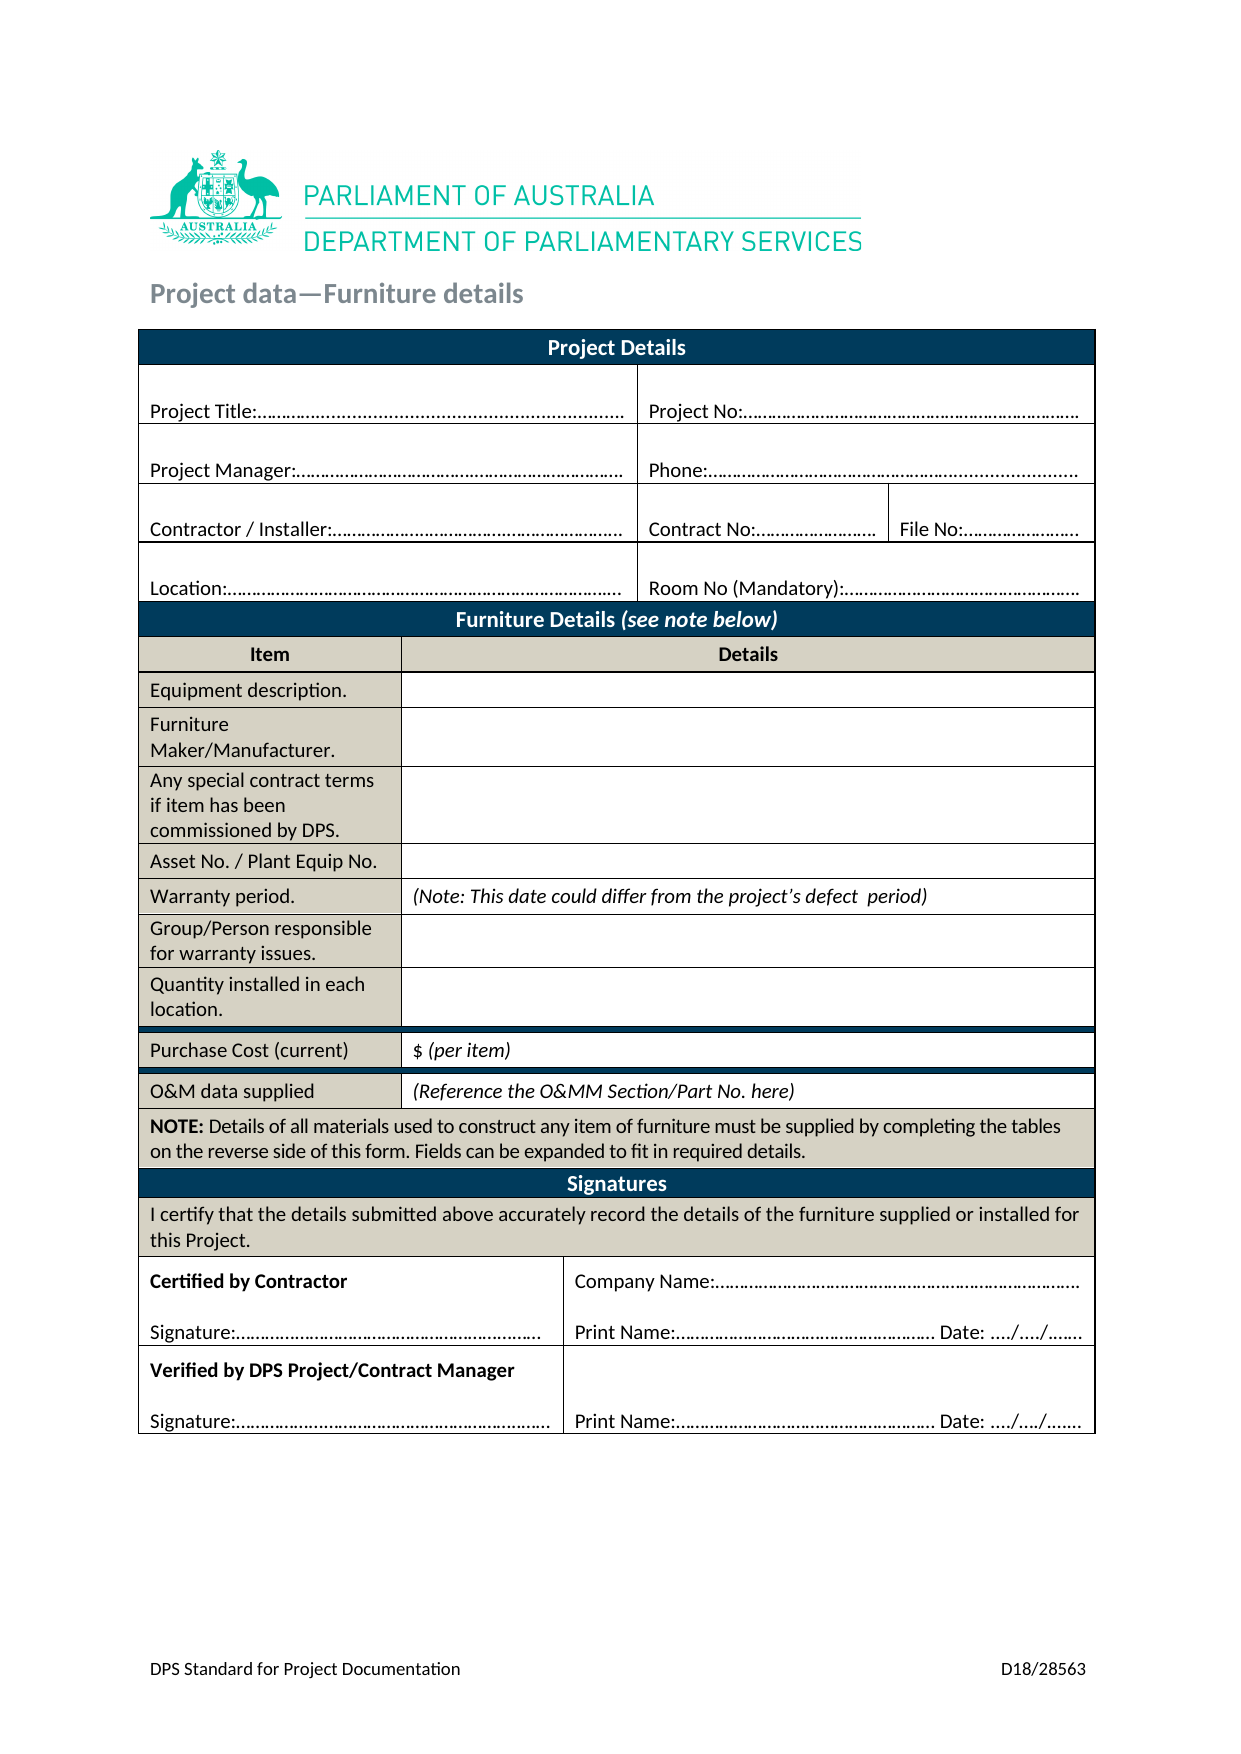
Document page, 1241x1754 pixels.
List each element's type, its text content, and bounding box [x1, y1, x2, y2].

table_cell Company Name:…………………………………………………………………. Print Name:……………………………………………… Date: ..../..../.…… [564, 1257, 1094, 1345]
table_cell (Reference the O&MM Section/Part No. here) [402, 1074, 1094, 1108]
table_cell Details [402, 637, 1094, 671]
table_cell Warranty period. [139, 879, 401, 913]
table_cell Asset No. / Plant Equip No. [139, 844, 401, 878]
table_cell Project Manager:……………………………….…………………………. [139, 424, 637, 482]
table_cell Furniture Details (see note below) [139, 602, 1094, 636]
table_cell Certified by Contractor Signature:………...……………………………………...…… [139, 1257, 563, 1345]
picture [150, 150, 862, 251]
table_cell Item [139, 637, 401, 671]
table_cell Contractor / Installer:………………..…………….…………………... [139, 484, 637, 541]
table_cell Signatures [139, 1169, 1094, 1197]
table_cell Location:…………………………………………………………………….… [139, 543, 637, 601]
table_cell Purchase Cost (current) [139, 1033, 401, 1067]
table_cell Group/Person responsible for warranty issues. [139, 915, 401, 967]
table_cell Equipment description. [139, 673, 401, 707]
table_cell Contract No:……………………. [638, 484, 888, 541]
table_cell I certify that the details submitted above accurately record the details of the furniture supplied or installed for this Project. [139, 1198, 1094, 1256]
table_cell O&M data supplied [139, 1074, 401, 1108]
table_cell Quantity installed in each location. [139, 968, 401, 1026]
subtitle Project data—Furniture details [150, 275, 1090, 311]
table_cell [402, 708, 1094, 766]
table_cell File No:…………………… [889, 484, 1094, 541]
table_cell [402, 915, 1094, 967]
table_cell [402, 673, 1094, 707]
table_cell [402, 844, 1094, 878]
table_cell Room No (Mandatory):…………………………………………. [638, 543, 1094, 601]
table_cell Furniture Maker/Manufacturer. [139, 708, 401, 766]
table_cell Project Title:…………........................................................... [139, 365, 637, 423]
table_cell Any special contract terms if item has been commissioned by DPS. [139, 767, 401, 843]
table_cell [402, 968, 1094, 1026]
table_cell Verified by DPS Project/Contract Manager Signature:……………...…………………………………..…… [139, 1346, 563, 1433]
table_cell [139, 1027, 1094, 1032]
table_header Project Details [139, 330, 1094, 364]
table_cell NOTE: Details of all materials used to construct any item of furniture must be supplied by completing the tables on the reverse side of this form. Fields can be expanded to fit in required details. [139, 1109, 1094, 1167]
table_cell [139, 1068, 1094, 1073]
table_cell (Note: This date could differ from the project’s defect period) [402, 879, 1094, 913]
table_cell Phone:……………………………………………........................ [638, 424, 1094, 482]
table_cell Project No:……………………………………………………………. [638, 365, 1094, 423]
table_cell [402, 767, 1094, 843]
table_cell $ (per item) [402, 1033, 1094, 1067]
table_cell Print Name:……………………………………………… Date: ..../…./.…... [564, 1346, 1094, 1433]
